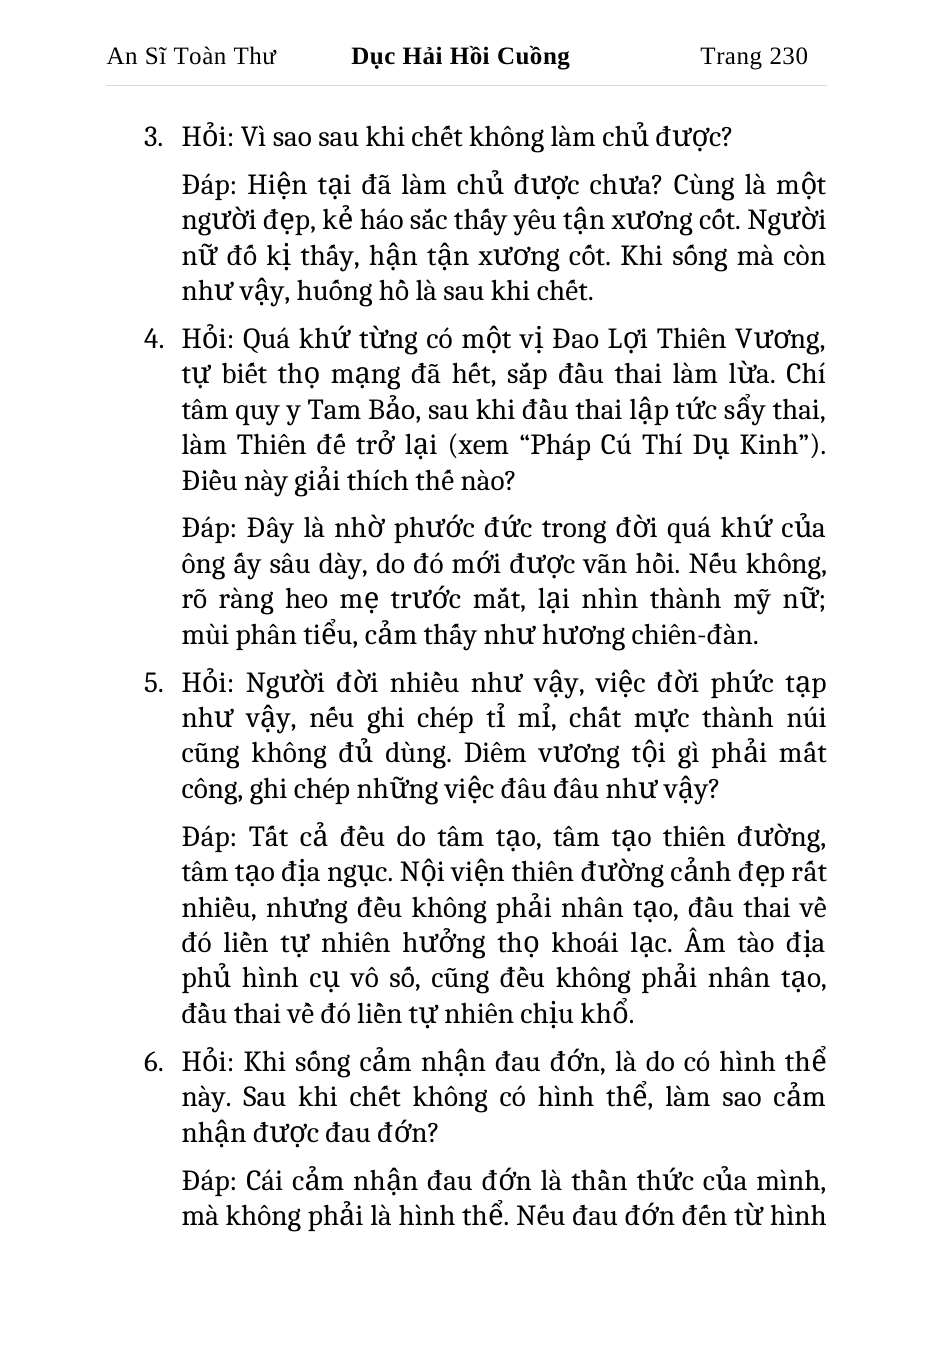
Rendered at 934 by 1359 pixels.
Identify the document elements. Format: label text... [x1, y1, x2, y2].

list Hỏi: Vì sao sau khi chết không làm chủ được? [144, 118, 827, 153]
list Hỏi: Khi sống cảm nhận đau đớn, là do có hình thể này. Sau khi chết không có hình thể, làm sao cảm nhận được đau đớn? [144, 1043, 827, 1149]
list Hỏi: Quá khứ từng có một vị Đao Lợi Thiên Vương, tự biết thọ mạng đã hết, sắp đầu thai làm lừa. Chí tâm quy y Tam Bảo, sau khi đầu thai lập tức sẩy thai, làm Thiên đế trở lại (xem “Pháp Cú Thí Dụ Kinh”). Điều này giải thích thế nào? [144, 320, 827, 497]
text Đáp: Hiện tại đã làm chủ được chưa? Cùng là một người đẹp, kẻ háo sắc thấy yêu tận xương cốt. Người nữ đố kị thấy, hận tận xương cốt. Khi sống mà còn như vậy, huống hồ là sau khi chết. [181, 166, 827, 308]
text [181, 1162, 827, 1233]
text Đáp: Tất cả đều do tâm tạo, tâm tạo thiên đường, tâm tạo địa ngục. Nội viện thiên đường cảnh đẹp rất nhiều, nhưng đều không phải nhân tạo, đầu thai về đó liền tự nhiên hưởng thọ khoái lạc. Âm tào địa phủ hình cụ vô số, cũng đều không phải nhân tạo, đầu thai về đó liền tự nhiên chịu khổ. [181, 818, 827, 1031]
list Hỏi: Người đời nhiều như vậy, việc đời phức tạp như vậy, nếu ghi chép tỉ mỉ, chất mực thành núi cũng không đủ dùng. Diêm vương tội gì phải mất công, ghi chép những việc đâu đâu như vậy? [144, 664, 827, 806]
text Đáp: Đây là nhờ phước đức trong đời quá khứ của ông ấy sâu dày, do đó mới được vãn hồi. Nếu không, rõ ràng heo mẹ trước mắt, lại nhìn thành mỹ nữ; mùi phân tiểu, cảm thấy như hương chiên-đàn. [181, 510, 827, 651]
